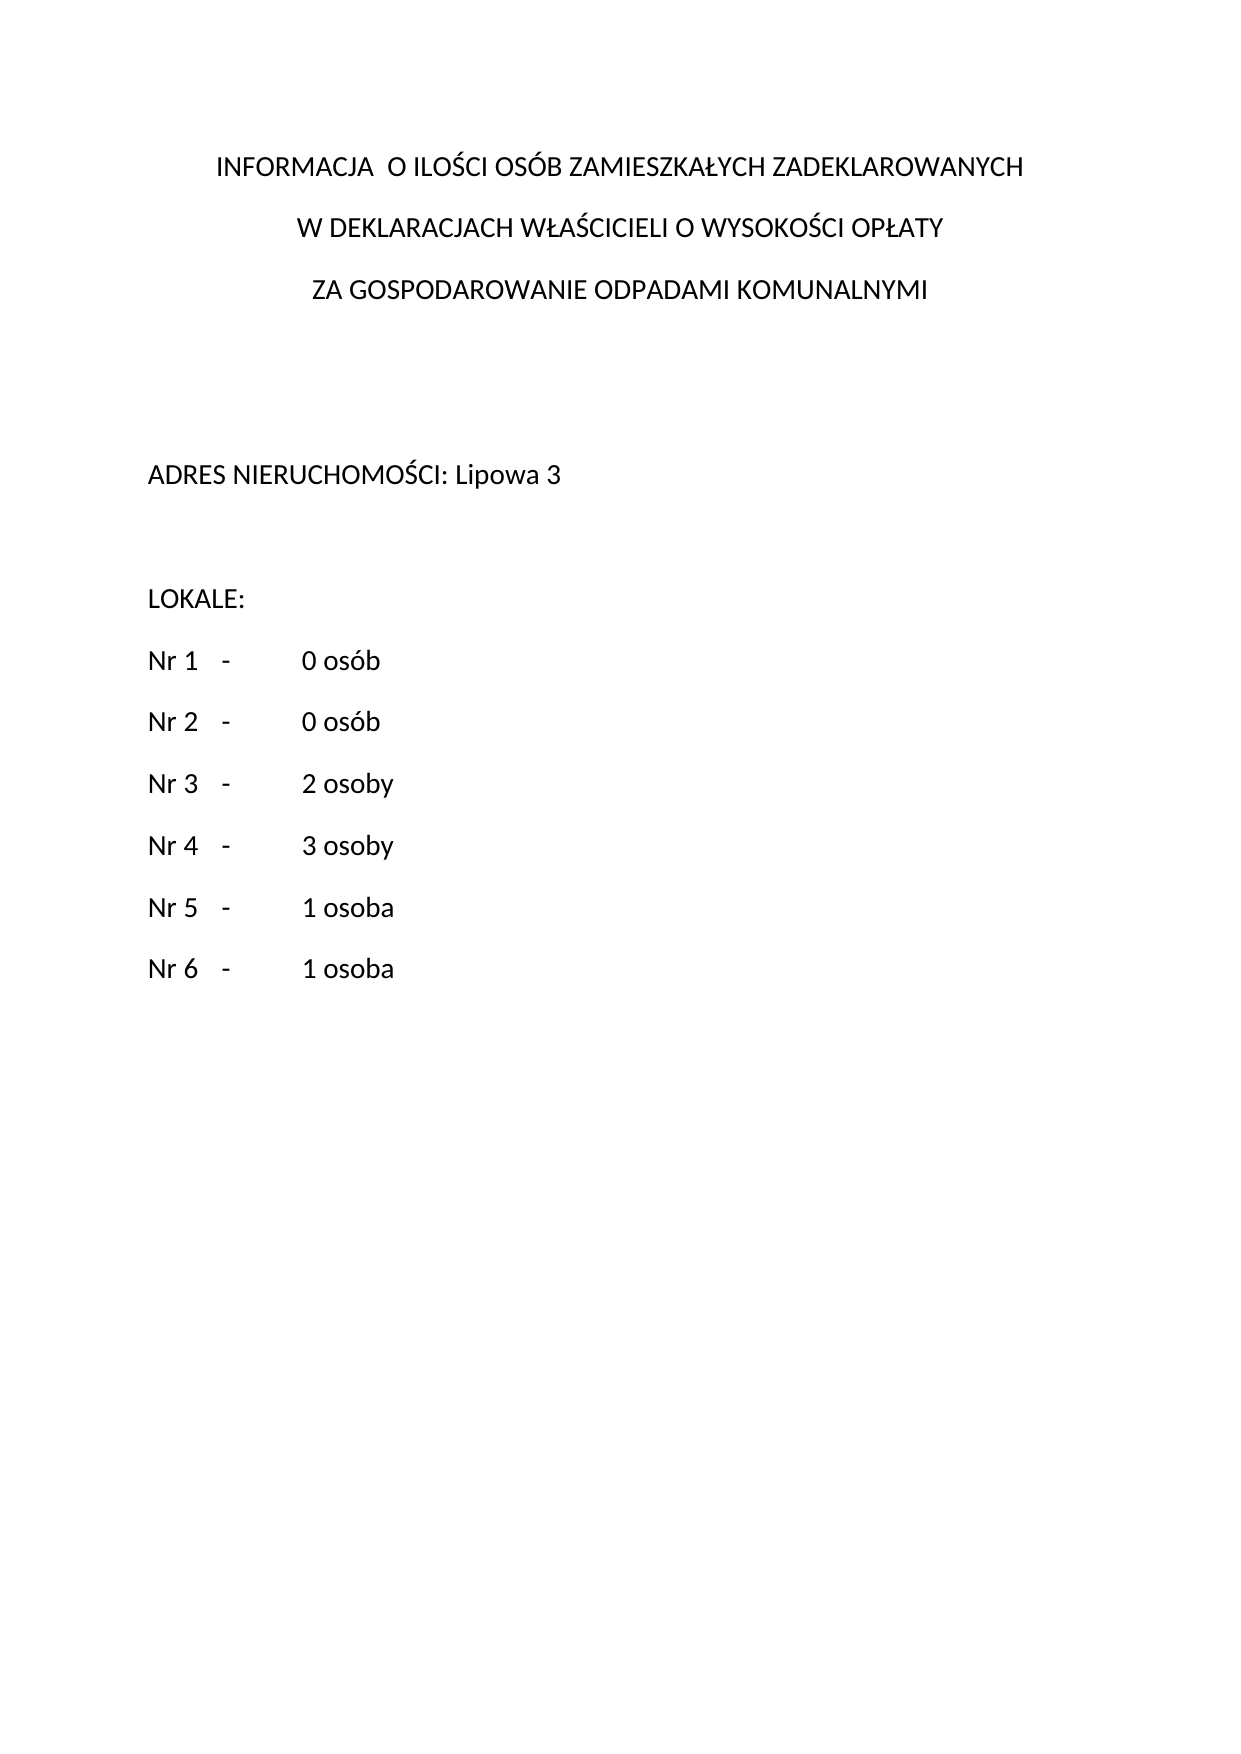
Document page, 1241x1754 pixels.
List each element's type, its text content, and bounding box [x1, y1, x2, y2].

text Nr 6 - 1 osoba [148, 951, 1093, 986]
text ZA GOSPODAROWANIE ODPADAMI KOMUNALNYMI [148, 271, 1093, 307]
text Nr 4 - 3 osoby [148, 827, 1093, 863]
text Nr 1 - 0 osób [148, 642, 1093, 677]
text Nr 3 - 2 osoby [148, 765, 1093, 801]
text W DEKLARACJACH WŁAŚCICIELI O WYSOKOŚCI OPŁATY [148, 209, 1093, 245]
text LOKALE: [148, 580, 1093, 616]
text Nr 5 - 1 osoba [148, 889, 1093, 924]
text INFORMACJA O ILOŚCI OSÓB ZAMIESZKAŁYCH ZADEKLAROWANYCH [148, 148, 1093, 183]
text ADRES NIERUCHOMOŚCI: Lipowa 3 [148, 456, 1093, 492]
text Nr 2 - 0 osób [148, 703, 1093, 739]
